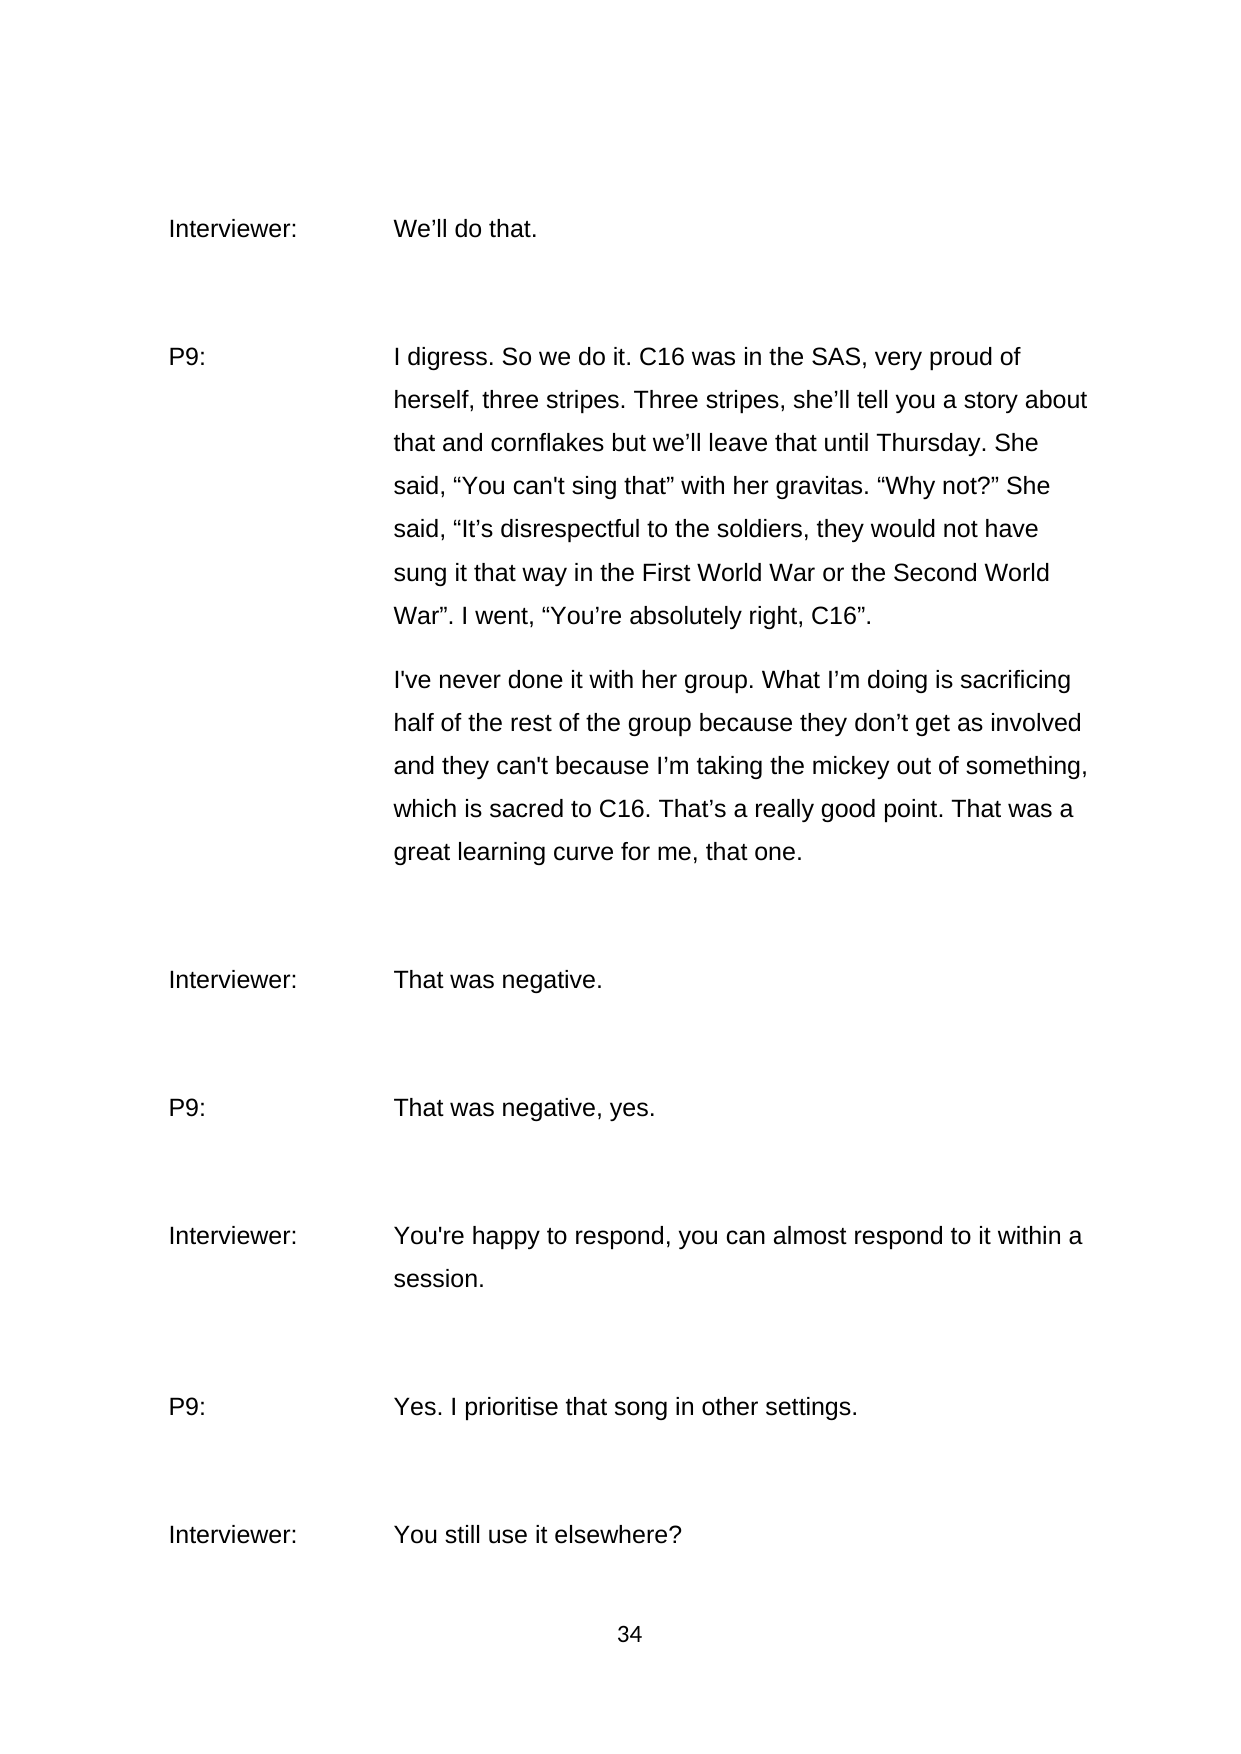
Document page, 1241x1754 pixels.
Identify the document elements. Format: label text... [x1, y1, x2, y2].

text P9: That was negative, yes. [168, 1093, 1090, 1122]
text Interviewer: That was negative. [168, 965, 1090, 994]
text P9: Yes. I prioritise that song in other settings. [168, 1392, 1090, 1421]
text I've never done it with her group. What I’m doing is sacrificing half of the rest of the group because they don’t get as involved and they can't because I’m taking the mickey out of something, which is sacred to C16. That’s a really good point. That was a great learning curve for me, that one. [393, 664, 1090, 866]
text Interviewer: We’ll do that. [168, 214, 1090, 243]
text P9: I digress. So we do it. C16 was in the SAS, very proud of herself, three stripes. Three stripes, she’ll tell you a story about that and cornflakes but we’ll leave that until Thursday. She said, “You can't sing that” with her gravitas. “Why not?” She said, “It’s disrespectful to the soldiers, they would not have sung it that way in the First World War or the Second World War”. I went, “You’re absolutely right, C16”. [168, 342, 1090, 629]
text Interviewer: You're happy to respond, you can almost respond to it within a session. [168, 1221, 1090, 1293]
text Interviewer: You still use it elsewhere? [168, 1520, 1090, 1548]
